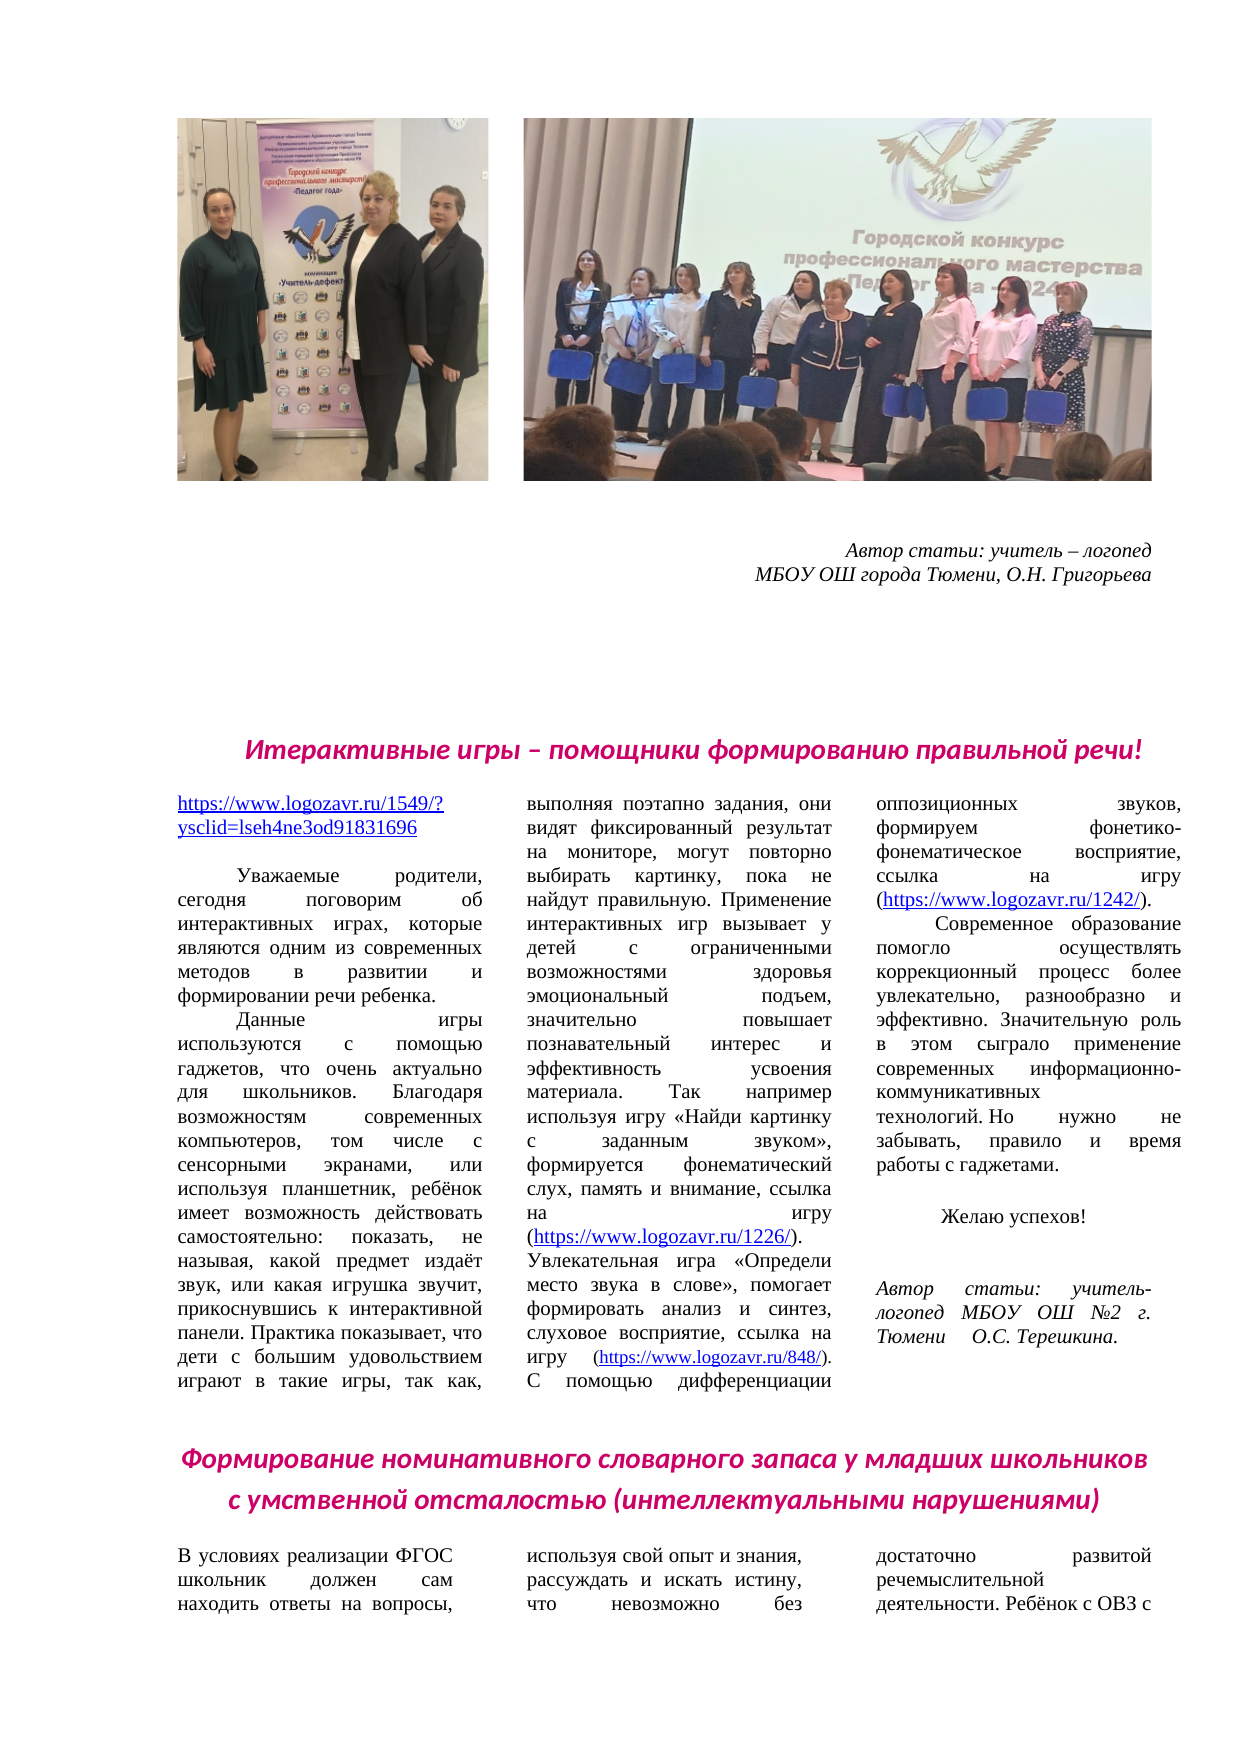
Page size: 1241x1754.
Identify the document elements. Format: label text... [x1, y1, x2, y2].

text Итерактивные игры – помощники формированию правильной речи! [177, 731, 1152, 767]
text Данные игры используются с помощью гаджетов, что очень актуально для школьников. Благодаря возможностям современных компьютеров, том числе с сенсорными экранами, или используя планшетник, ребёнок имеет возможность действовать самостоятельно: показать, не называя, какой предмет издаёт звук, или какая игрушка звучит, прикоснувшись к интерактивной панели. Практика показывает, что дети с большим удовольствием играют в такие игры, так как, выполняя поэтапно задания, они видят фиксированный результат на мониторе, могут повторно выбирать картинку, пока не найдут правильную. Применение интерактивных игр вызывает у детей с ограниченными возможностями здоровья эмоциональный подъем, значительно повышает познавательный интерес и эффективность усвоения материала. Так например используя игру «Найди картинку с заданным звуком», формируется фонематический слух, память и внимание, ссылка на игру (https://www.logozavr.ru/1226/). Увлекательная игра «Определи место звука в слове», помогает формировать анализ и синтез, слуховое восприятие, ссылка на игру (https://www.logozavr.ru/848/). С помощью дифференциации оппозиционных звуков, формируем фонетико-фонематическое восприятие, ссылка на игру (https://www.logozavr.ru/1242/). [527, 791, 832, 1392]
text https://www.logozavr.ru/1549/?ysclid=lseh4ne3od91831696 [177, 791, 453, 839]
text Автор статьи: учитель-логопед МБОУ ОШ №2 г. Тюмени О.С. Терешкина. [876, 1276, 1152, 1348]
text Уважаемые родители, сегодня поговорим об интерактивных играх, которые являются одним из современных методов в развитии и формировании речи ребенка. [177, 863, 482, 1007]
picture [177, 118, 489, 481]
text Данные игры используются с помощью гаджетов, что очень актуально для школьников. Благодаря возможностям современных компьютеров, том числе с сенсорными экранами, или используя планшетник, ребёнок имеет возможность действовать самостоятельно: показать, не называя, какой предмет издаёт звук, или какая игрушка звучит, прикоснувшись к интерактивной панели. Практика показывает, что дети с большим удовольствием играют в такие игры, так как, выполняя поэтапно задания, они видят фиксированный результат на мониторе, могут повторно выбирать картинку, пока не найдут правильную. Применение интерактивных игр вызывает у детей с ограниченными возможностями здоровья эмоциональный подъем, значительно повышает познавательный интерес и эффективность усвоения материала. Так например используя игру «Найди картинку с заданным звуком», формируется фонематический слух, память и внимание, ссылка на игру (https://www.logozavr.ru/1226/). Увлекательная игра «Определи место звука в слове», помогает формировать анализ и синтез, слуховое восприятие, ссылка на игру (https://www.logozavr.ru/848/). С помощью дифференциации оппозиционных звуков, формируем фонетико-фонематическое восприятие, ссылка на игру (https://www.logozavr.ru/1242/). [177, 1007, 482, 1392]
text Современное образование помогло осуществлять коррекционный процесс более увлекательно, разнообразно и эффективно. Значительную роль в этом сыграло применение современных информационно-коммуникативных технологий. Но нужно не забывать, правило и время работы с гаджетами. [876, 911, 1181, 1176]
text МБОУ ОШ города Тюмени, О.Н. Григорьева [177, 562, 1152, 586]
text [177, 1543, 453, 1615]
picture [523, 118, 1152, 481]
text Формирование номинативного словарного запаса у младших школьников с умственной отсталостью (интеллектуальными нарушениями) [177, 1440, 1152, 1517]
text Автор статьи: учитель – логопед [177, 538, 1152, 562]
text Желаю успехов! [876, 1204, 1152, 1228]
